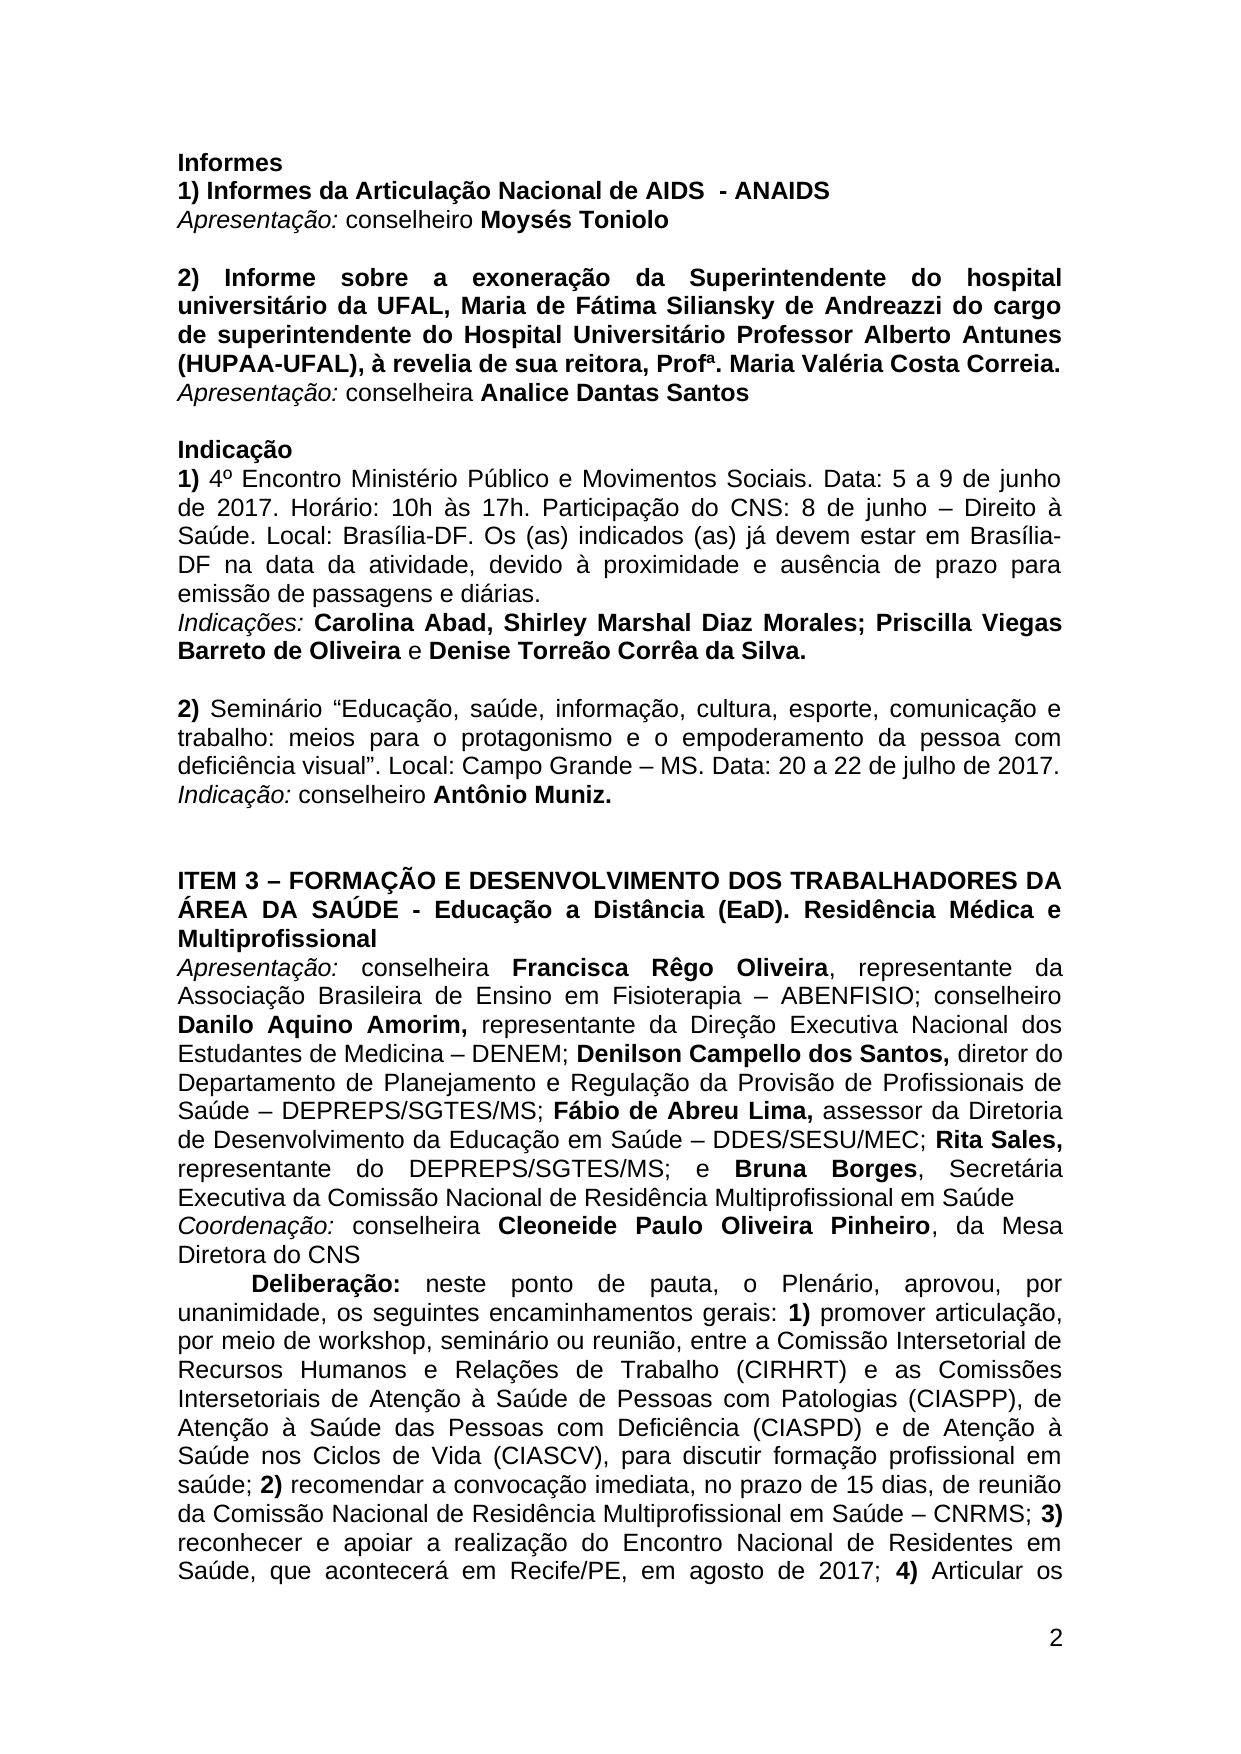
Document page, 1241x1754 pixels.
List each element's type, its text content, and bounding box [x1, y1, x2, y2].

text 1) Informes da Articulação Nacional de AIDS - ANAIDS [177, 176, 1063, 205]
text Apresentação: conselheira Francisca Rêgo Oliveira, representante da Associação Brasileira de Ensino em Fisioterapia – ABENFISIO; conselheiro Danilo Aquino Amorim, representante da Direção Executiva Nacional dos Estudantes de Medicina – DENEM; Denilson Campello dos Santos, diretor do Departamento de Planejamento e Regulação da Provisão de Profissionais de Saúde – DEPREPS/SGTES/MS; Fábio de Abreu Lima, assessor da Diretoria de Desenvolvimento da Educação em Saúde – DDES/SESU/MEC; Rita Sales, representante do DEPREPS/SGTES/MS; e Bruna Borges, Secretária Executiva da Comissão Nacional de Residência Multiprofissional em Saúde [177, 953, 1063, 1211]
text Informes [177, 148, 1063, 176]
text Indicação: conselheiro Antônio Muniz. [177, 780, 1063, 809]
text Indicações: Carolina Abad, Shirley Marshal Diaz Morales; Priscilla Viegas Barreto de Oliveira e Denise Torreão Corrêa da Silva. [177, 608, 1063, 665]
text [177, 1269, 1063, 1585]
text 2) Informe sobre a exoneração da Superintendente do hospital universitário da UFAL, Maria de Fátima Siliansky de Andreazzi do cargo de superintendente do Hospital Universitário Professor Alberto Antunes (HUPAA-UFAL), à revelia de sua reitora, Profª. Maria Valéria Costa Correia. [177, 263, 1063, 378]
text 1) 4º Encontro Ministério Público e Movimentos Sociais. Data: 5 a 9 de junho de 2017. Horário: 10h às 17h. Participação do CNS: 8 de junho – Direito à Saúde. Local: Brasília-DF. Os (as) indicados (as) já devem estar em Brasília-DF na data da atividade, devido à proximidade e ausência de prazo para emissão de passagens e diárias. [177, 464, 1063, 608]
text Apresentação: conselheira Analice Dantas Santos [177, 378, 1063, 406]
text Apresentação: conselheiro Moysés Toniolo [177, 205, 1063, 234]
text 2) Seminário “Educação, saúde, informação, cultura, esporte, comunicação e trabalho: meios para o protagonismo e o empoderamento da pessoa com deficiência visual”. Local: Campo Grande – MS. Data: 20 a 22 de julho de 2017. [177, 694, 1063, 780]
text Coordenação: conselheira Cleoneide Paulo Oliveira Pinheiro, da Mesa Diretora do CNS [177, 1211, 1063, 1269]
text ITEM 3 – FORMAÇÃO E DESENVOLVIMENTO DOS TRABALHADORES DA ÁREA DA SAÚDE - Educação a Distância (EaD). Residência Médica e Multiprofissional [177, 866, 1063, 953]
text Indicação [177, 435, 1063, 464]
